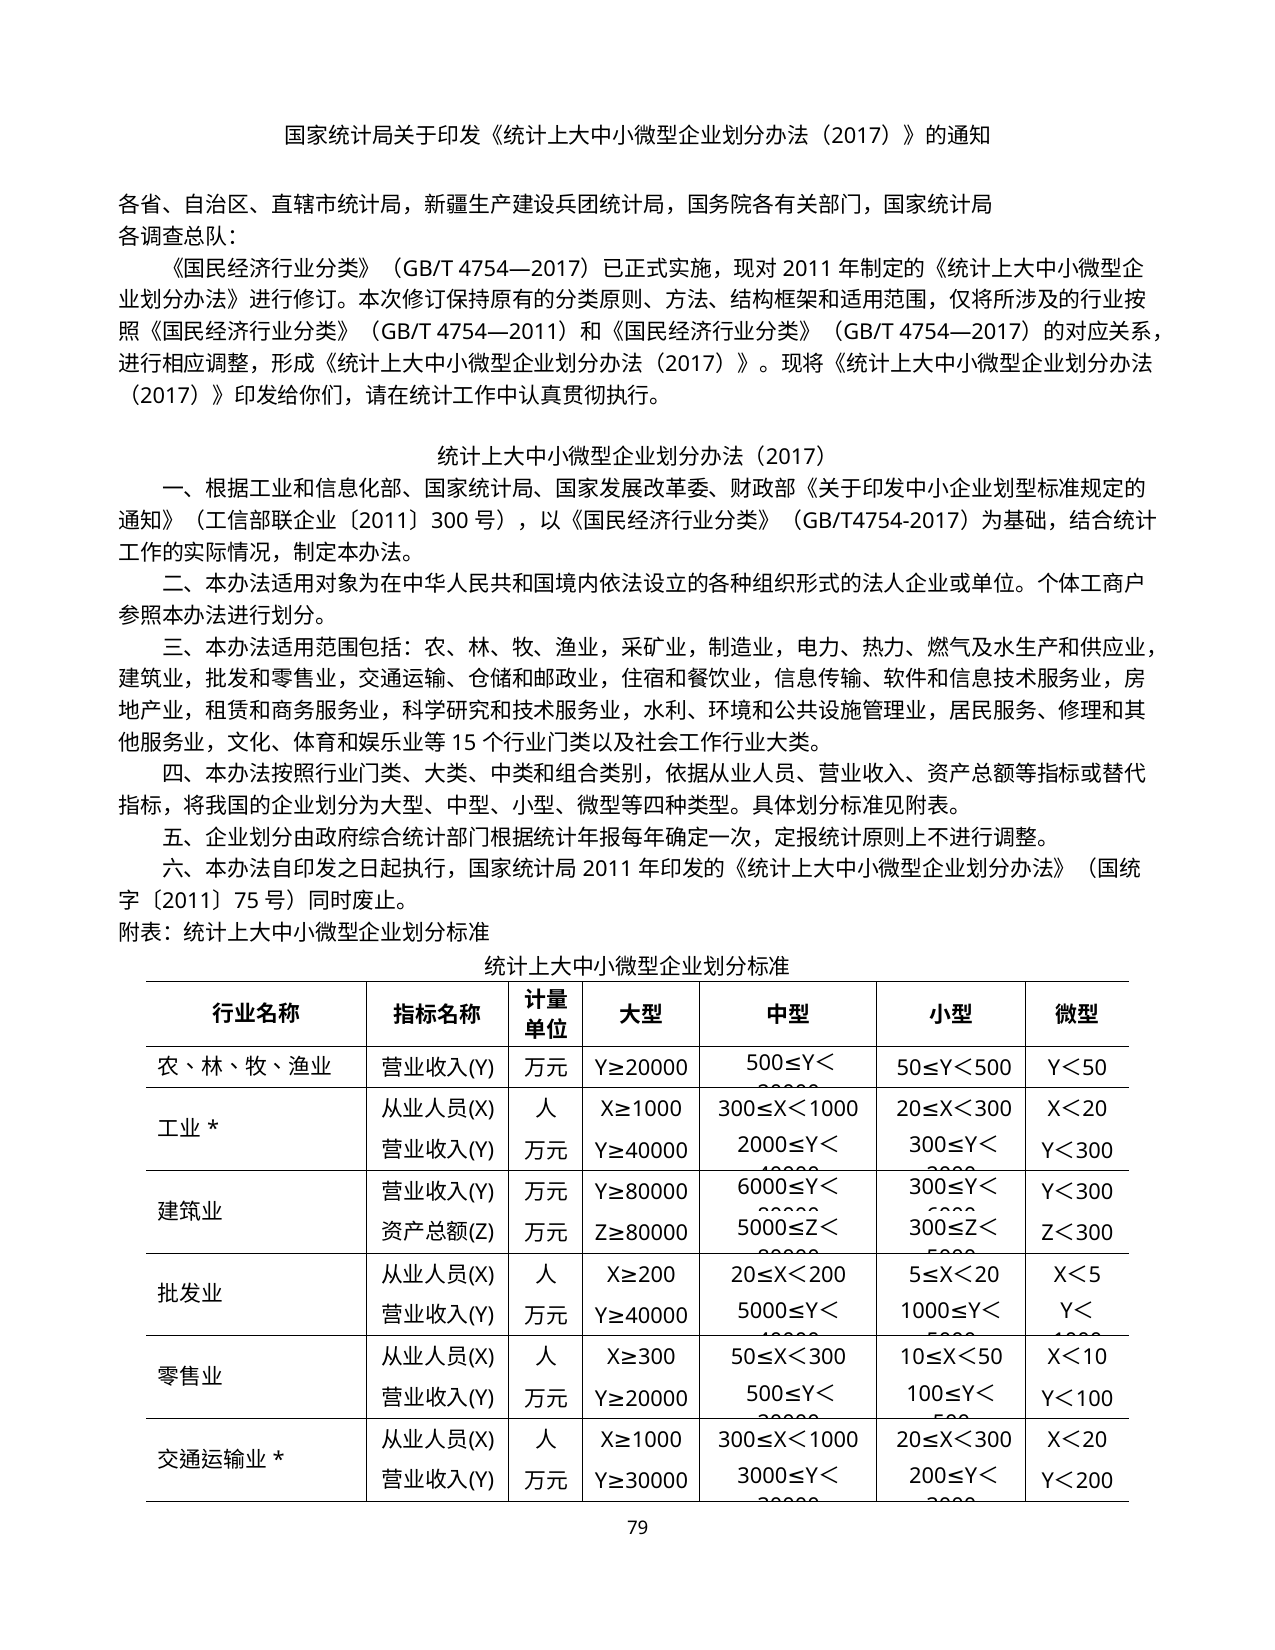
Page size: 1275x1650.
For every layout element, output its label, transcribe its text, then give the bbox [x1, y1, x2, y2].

table_cell 5≤X＜20 [877, 1254, 1025, 1294]
text 统计上大中小微型企业划分办法（2017） [118, 439, 1157, 471]
text 各调查总队： [118, 219, 1157, 251]
table_cell 20≤X＜200 [700, 1254, 876, 1294]
table_header 微型 [1026, 982, 1129, 1046]
table_cell 200≤Y＜3000 [877, 1459, 1025, 1501]
table_cell 营业收入(Y) [367, 1459, 508, 1501]
table_cell 批发业 [146, 1254, 366, 1335]
table_cell Y≥20000 [583, 1376, 699, 1418]
table_cell Y＜50 [1026, 1047, 1129, 1087]
table_cell 万元 [509, 1047, 582, 1087]
table_cell X≥300 [583, 1336, 699, 1376]
table_cell 农、林、牧、渔业 [146, 1047, 366, 1087]
table_cell X＜5 [1026, 1254, 1129, 1294]
table_cell 人 [509, 1088, 582, 1128]
table_cell 50≤Y＜500 [877, 1047, 1025, 1087]
table_cell X＜20 [1026, 1088, 1129, 1128]
table_cell 万元 [509, 1128, 582, 1170]
text 各省、自治区、直辖市统计局，新疆生产建设兵团统计局，国务院各有关部门，国家统计局 [118, 187, 1157, 219]
table_cell 从业人员(X) [367, 1336, 508, 1376]
table_header 大型 [583, 982, 699, 1046]
table_cell X≥1000 [583, 1088, 699, 1128]
table_cell 万元 [509, 1171, 582, 1211]
table_cell 300≤X＜1000 [700, 1419, 876, 1459]
table_cell Z≥80000 [583, 1211, 699, 1252]
table_header 指标名称 [367, 982, 508, 1046]
table_cell 万元 [509, 1376, 582, 1418]
table_cell 500≤Y＜20000 [700, 1376, 876, 1418]
table_cell 交通运输业 * [146, 1419, 366, 1501]
table_cell X＜20 [1026, 1419, 1129, 1459]
table_cell 300≤Y＜6000 [877, 1171, 1025, 1211]
table_cell 20≤X＜300 [877, 1419, 1025, 1459]
text 《国民经济行业分类》（GB/T 4754—2017）已正式实施，现对 2011 年制定的《统计上大中小微型企业划分办法》进行修订。本次修订保持原有的分类原则、方法、结构框架和适用范围，仅将所涉及的行业按照《国民经济行业分类》（GB/T 4754—2011）和《国民经济行业分类》（GB/T 4754—2017）的对应关系，进行相应调整，形成《统计上大中小微型企业划分办法（2017）》。现将《统计上大中小微型企业划分办法（2017）》印发给你们，请在统计工作中认真贯彻执行。 [118, 251, 1157, 409]
text 附表：统计上大中小微型企业划分标准 [118, 915, 1157, 946]
table_cell 从业人员(X) [367, 1419, 508, 1459]
table_cell X≥200 [583, 1254, 699, 1294]
table_cell Y≥40000 [583, 1128, 699, 1170]
table_cell X＜10 [1026, 1336, 1129, 1376]
table_cell 300≤Z＜5000 [877, 1211, 1025, 1252]
table_cell 营业收入(Y) [367, 1047, 508, 1087]
table_cell 资产总额(Z) [367, 1211, 508, 1252]
table_cell 万元 [509, 1294, 582, 1335]
table_header 计量 单位 [509, 982, 582, 1046]
table_cell 100≤Y＜500 [877, 1376, 1025, 1418]
table_cell 营业收入(Y) [367, 1128, 508, 1170]
table_cell 从业人员(X) [367, 1254, 508, 1294]
text 二、本办法适用对象为在中华人民共和国境内依法设立的各种组织形式的法人企业或单位。个体工商户参照本办法进行划分。 [118, 566, 1157, 629]
text 六、本办法自印发之日起执行，国家统计局 2011 年印发的《统计上大中小微型企业划分办法》（国统字〔2011〕75 号）同时废止。 [118, 851, 1157, 915]
table_cell X≥1000 [583, 1419, 699, 1459]
table_cell Y≥30000 [583, 1459, 699, 1501]
table_cell 建筑业 [146, 1171, 366, 1252]
table_cell Y＜200 [1026, 1459, 1129, 1501]
table_cell 10≤X＜50 [877, 1336, 1025, 1376]
table_cell 5000≤Z＜80000 [700, 1211, 876, 1252]
table_cell 零售业 [146, 1336, 366, 1418]
table_header 中型 [700, 982, 876, 1046]
text 国家统计局关于印发《统计上大中小微型企业划分办法（2017）》的通知 [118, 118, 1157, 150]
table_header 小型 [877, 982, 1025, 1046]
table_cell 营业收入(Y) [367, 1294, 508, 1335]
table_cell Y＜1000 [1026, 1294, 1129, 1335]
table_cell 工业 * [146, 1088, 366, 1170]
table_cell Y≥40000 [583, 1294, 699, 1335]
table_cell 人 [509, 1336, 582, 1376]
table_cell 从业人员(X) [367, 1088, 508, 1128]
table_cell 万元 [509, 1211, 582, 1252]
table_cell 2000≤Y＜40000 [700, 1128, 876, 1170]
table_cell 50≤X＜300 [700, 1336, 876, 1376]
table_cell 20≤X＜300 [877, 1088, 1025, 1128]
table_cell 3000≤Y＜30000 [700, 1459, 876, 1501]
table_cell 500≤Y＜20000 [700, 1047, 876, 1087]
table_cell Y≥80000 [583, 1171, 699, 1211]
text 三、本办法适用范围包括：农、林、牧、渔业，采矿业，制造业，电力、热力、燃气及水生产和供应业，建筑业，批发和零售业，交通运输、仓储和邮政业，住宿和餐饮业，信息传输、软件和信息技术服务业，房地产业，租赁和商务服务业，科学研究和技术服务业，水利、环境和公共设施管理业，居民服务、修理和其他服务业，文化、体育和娱乐业等 15 个行业门类以及社会工作行业大类。 [118, 629, 1157, 756]
table_cell Y＜100 [1026, 1376, 1129, 1418]
table_cell Y＜300 [1026, 1128, 1129, 1170]
table_cell 人 [509, 1419, 582, 1459]
table_cell 营业收入(Y) [367, 1171, 508, 1211]
table_cell 300≤Y＜2000 [877, 1128, 1025, 1170]
text 四、本办法按照行业门类、大类、中类和组合类别，依据从业人员、营业收入、资产总额等指标或替代指标，将我国的企业划分为大型、中型、小型、微型等四种类型。具体划分标准见附表。 [118, 756, 1157, 819]
text 统计上大中小微型企业划分标准 [118, 946, 1157, 981]
table_cell Y≥20000 [583, 1047, 699, 1087]
text 五、企业划分由政府综合统计部门根据统计年报每年确定一次，定报统计原则上不进行调整。 [118, 819, 1157, 851]
table_cell 营业收入(Y) [367, 1376, 508, 1418]
table_cell 万元 [509, 1459, 582, 1501]
table_cell 人 [509, 1254, 582, 1294]
table_cell 6000≤Y＜80000 [700, 1171, 876, 1211]
text 一、根据工业和信息化部、国家统计局、国家发展改革委、财政部《关于印发中小企业划型标准规定的通知》（工信部联企业〔2011〕300 号），以《国民经济行业分类》（GB/T4754-2017）为基础，结合统计工作的实际情况，制定本办法。 [118, 471, 1157, 566]
table_cell Y＜300 [1026, 1171, 1129, 1211]
table_cell 5000≤Y＜40000 [700, 1294, 876, 1335]
table_cell 300≤X＜1000 [700, 1088, 876, 1128]
table_header 行业名称 [146, 982, 366, 1046]
table_cell 1000≤Y＜5000 [877, 1294, 1025, 1335]
table_cell Z＜300 [1026, 1211, 1129, 1252]
